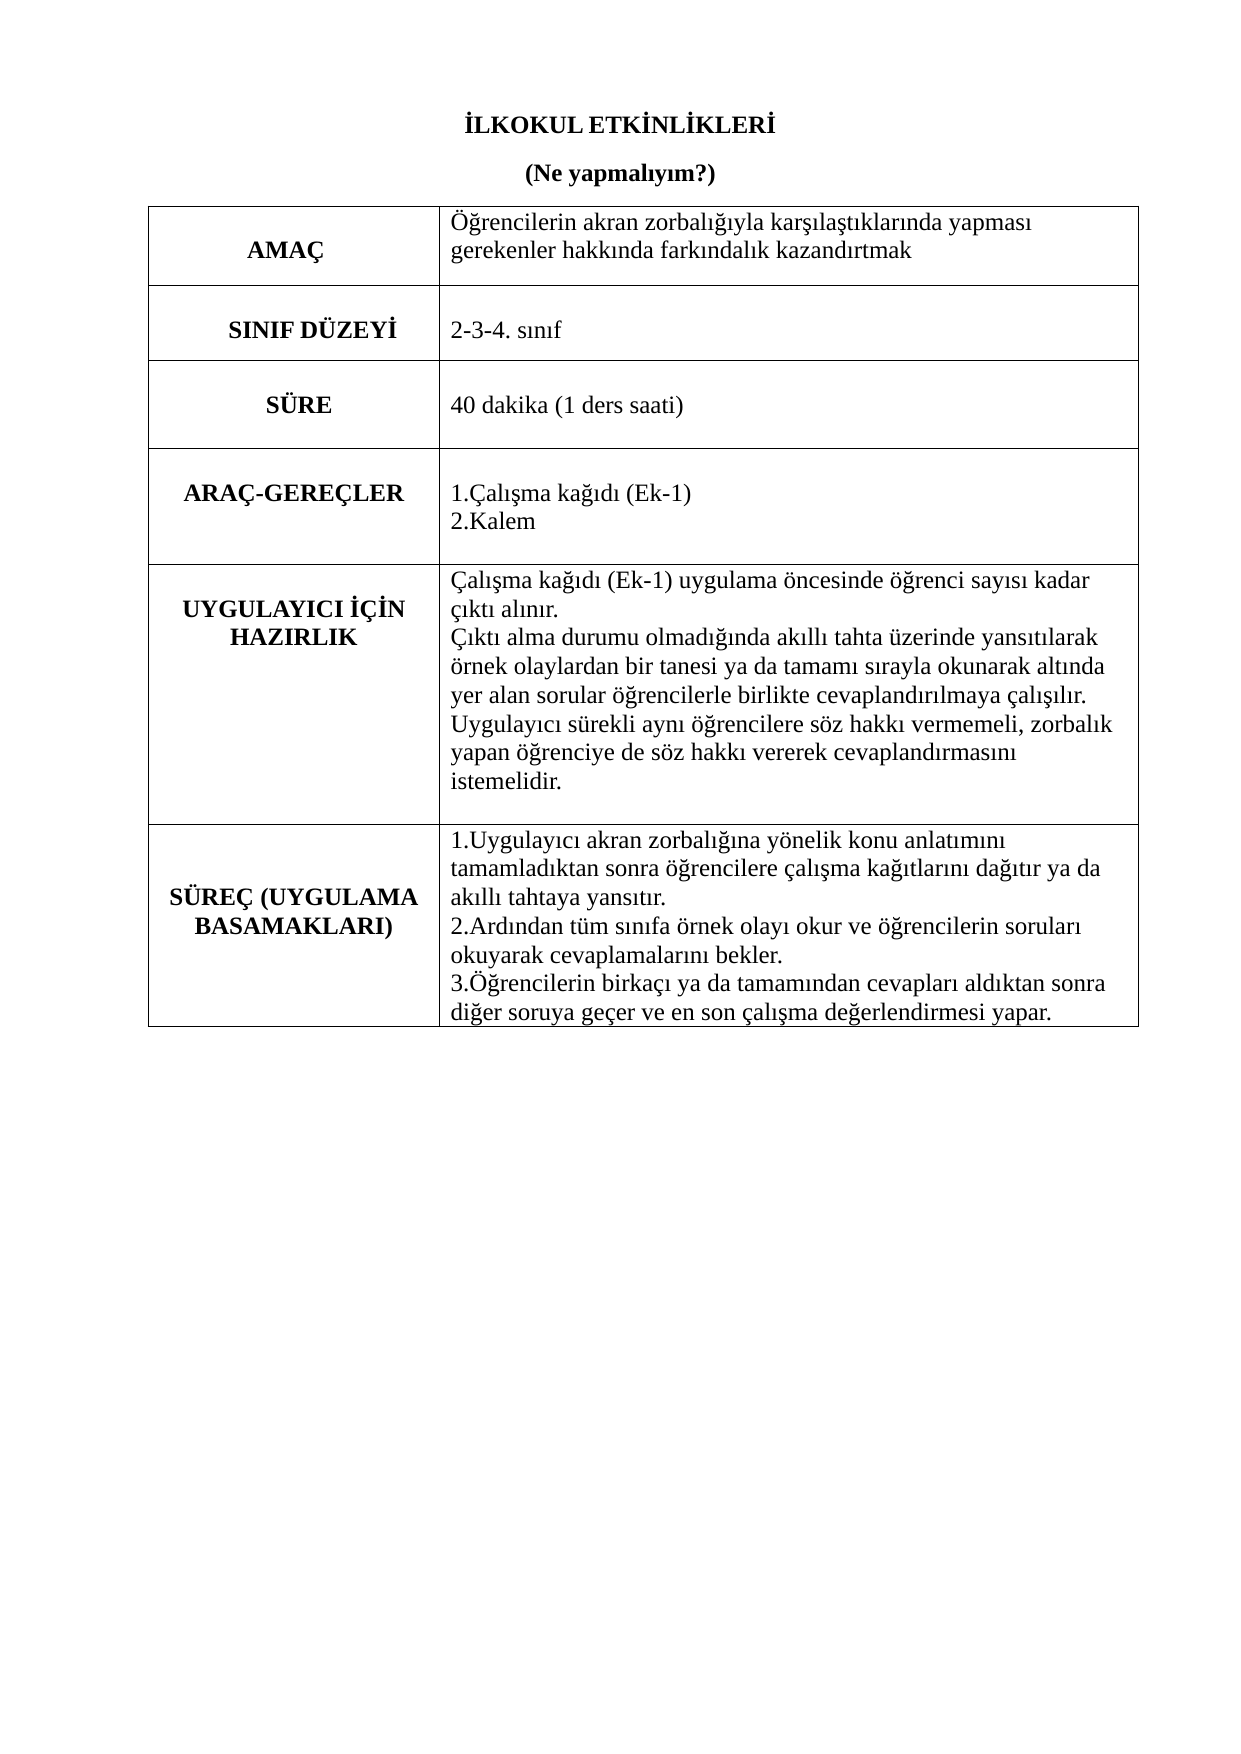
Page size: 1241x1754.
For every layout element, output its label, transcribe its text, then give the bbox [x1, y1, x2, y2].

table_cell Çalışma kağıdı (Ek-1) uygulama öncesinde öğrenci sayısı kadar çıktı alınır. Çıktı alma durumu olmadığında akıllı tahta üzerinde yansıtılarak örnek olaylardan bir tanesi ya da tamamı sırayla okunarak altında yer alan sorular öğrencilerle birlikte cevaplandırılmaya çalışılır. Uygulayıcı sürekli aynı öğrencilere söz hakkı vermemeli, zorbalık yapan öğrenciye de söz hakkı vererek cevaplandırmasını istemelidir. [440, 565, 1138, 824]
table_cell 1.Çalışma kağıdı (Ek-1) 2.Kalem [440, 449, 1138, 564]
table_cell ARAÇ-GEREÇLER [149, 449, 439, 564]
table_header AMAÇ [149, 207, 439, 285]
text (Ne yapmalıyım?) [148, 158, 1093, 187]
table_header Öğrencilerin akran zorbalığıyla karşılaştıklarında yapması gerekenler hakkında farkındalık kazandırtmak [440, 207, 1138, 285]
table_cell 40 dakika (1 ders saati) [440, 361, 1138, 448]
table_cell 1.Uygulayıcı akran zorbalığına yönelik konu anlatımını tamamladıktan sonra öğrencilere çalışma kağıtlarını dağıtır ya da akıllı tahtaya yansıtır. 2.Ardından tüm sınıfa örnek olayı okur ve öğrencilerin soruları okuyarak cevaplamalarını bekler. 3.Öğrencilerin birkaçı ya da tamamından cevapları aldıktan sonra diğer soruya geçer ve en son çalışma değerlendirmesi yapar. [440, 825, 1138, 1026]
text İLKOKUL ETKİNLİKLERİ [148, 110, 1093, 139]
table_cell UYGULAYICI İÇİN HAZIRLIK [149, 565, 439, 824]
table_cell SÜREÇ (UYGULAMA BASAMAKLARI) [149, 825, 439, 1026]
table_cell SINIF DÜZEYİ [149, 286, 439, 360]
table_cell 2-3-4. sınıf [440, 286, 1138, 360]
table_cell SÜRE [149, 361, 439, 448]
